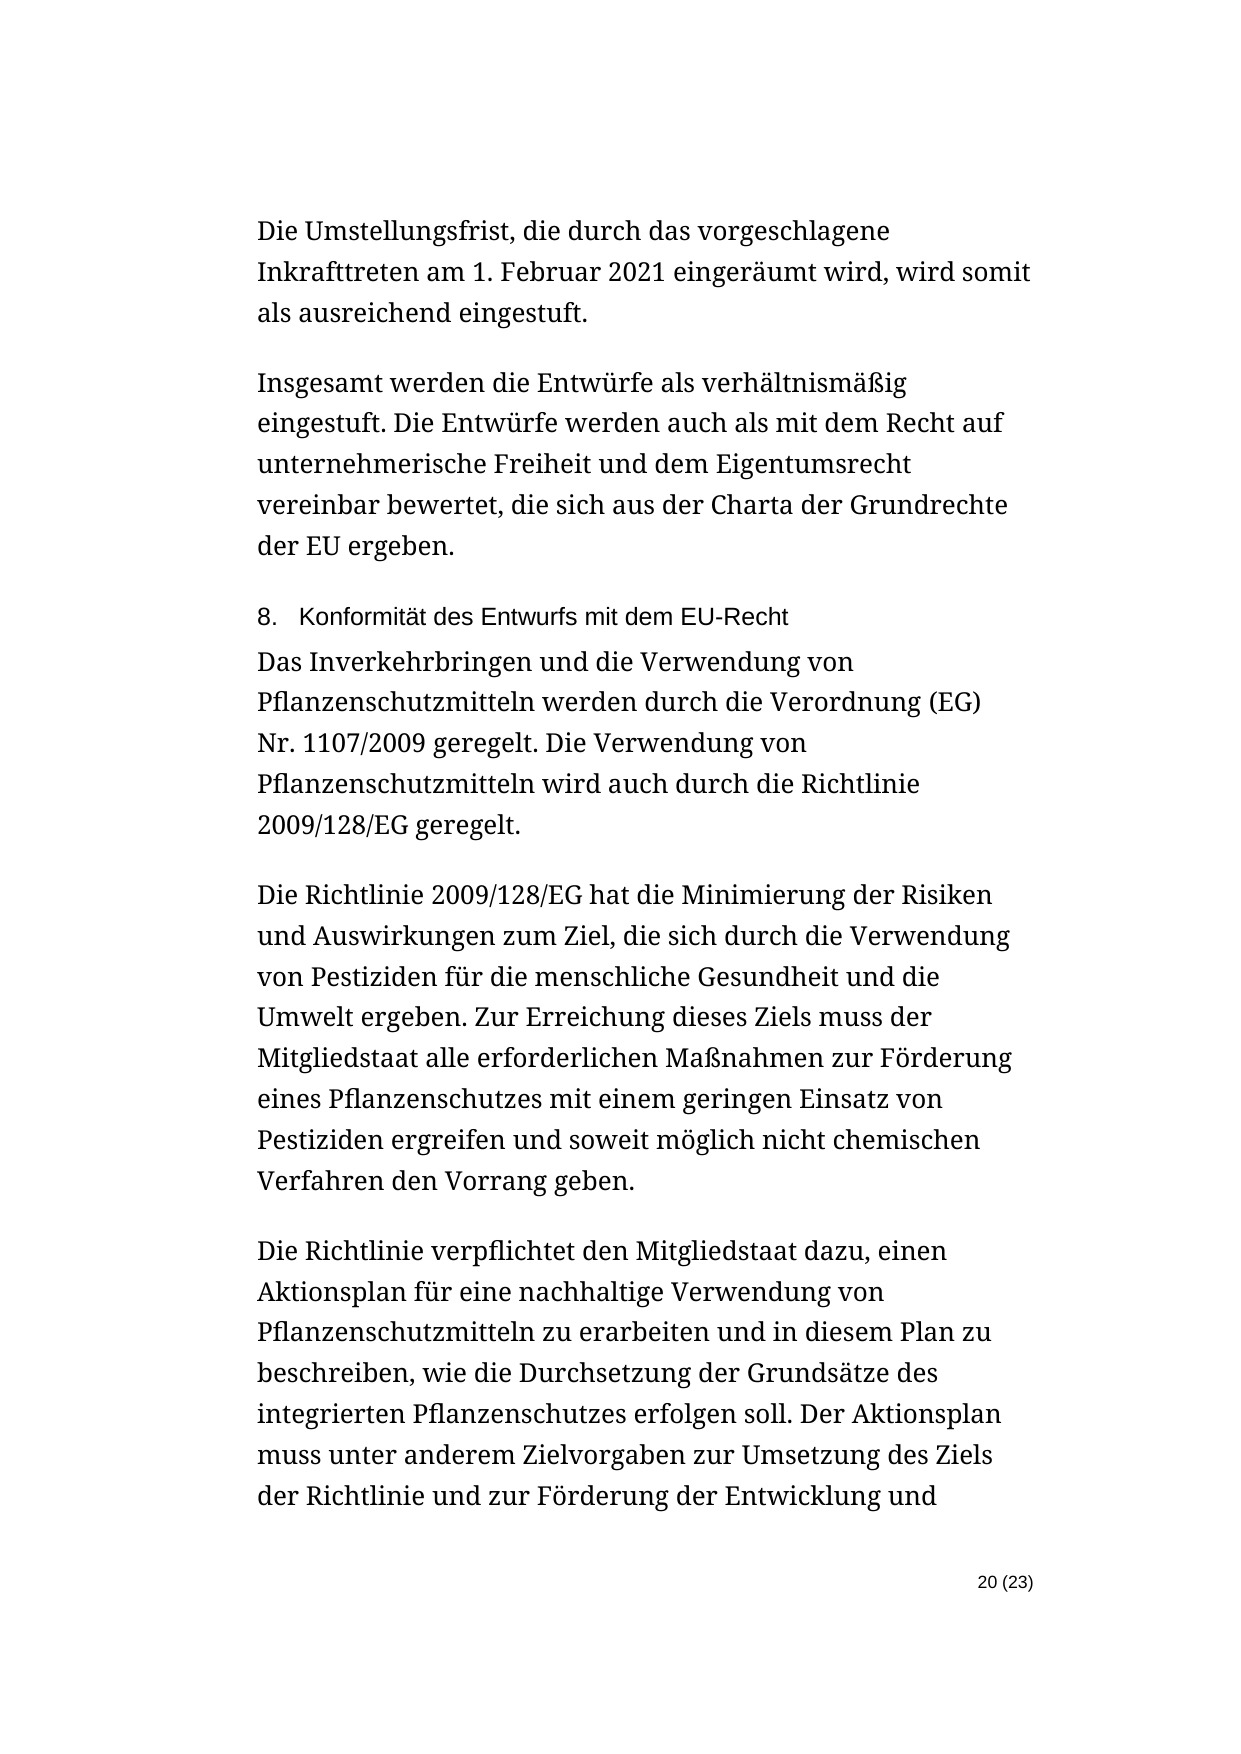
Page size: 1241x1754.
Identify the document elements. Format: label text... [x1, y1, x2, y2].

text Die Umstellungsfrist, die durch das vorgeschlagene Inkrafttreten am 1. Februar 2021 eingeräumt wird, wird somit als ausreichend eingestuft. [257, 213, 1033, 330]
text Das Inverkehrbringen und die Verwendung von Pflanzenschutzmitteln werden durch die Verordnung (EG) Nr. 1107/2009 geregelt. Die Verwendung von Pflanzenschutzmitteln wird auch durch die Richtlinie 2009/128/EG geregelt. [257, 643, 1033, 842]
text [257, 1232, 1033, 1513]
subtitle Konformität des Entwurfs mit dem EU-Recht [257, 602, 1033, 631]
text Insgesamt werden die Entwürfe als verhältnismäßig eingestuft. Die Entwürfe werden auch als mit dem Recht auf unternehmerische Freiheit und dem Eigentumsrecht vereinbar bewertet, die sich aus der Charta der Grundrechte der EU ergeben. [257, 364, 1033, 563]
text Die Richtlinie 2009/128/EG hat die Minimierung der Risiken und Auswirkungen zum Ziel, die sich durch die Verwendung von Pestiziden für die menschliche Gesundheit und die Umwelt ergeben. Zur Erreichung dieses Ziels muss der Mitgliedstaat alle erforderlichen Maßnahmen zur Förderung eines Pflanzenschutzes mit einem geringen Einsatz von Pestiziden ergreifen und soweit möglich nicht chemischen Verfahren den Vorrang geben. [257, 876, 1033, 1198]
